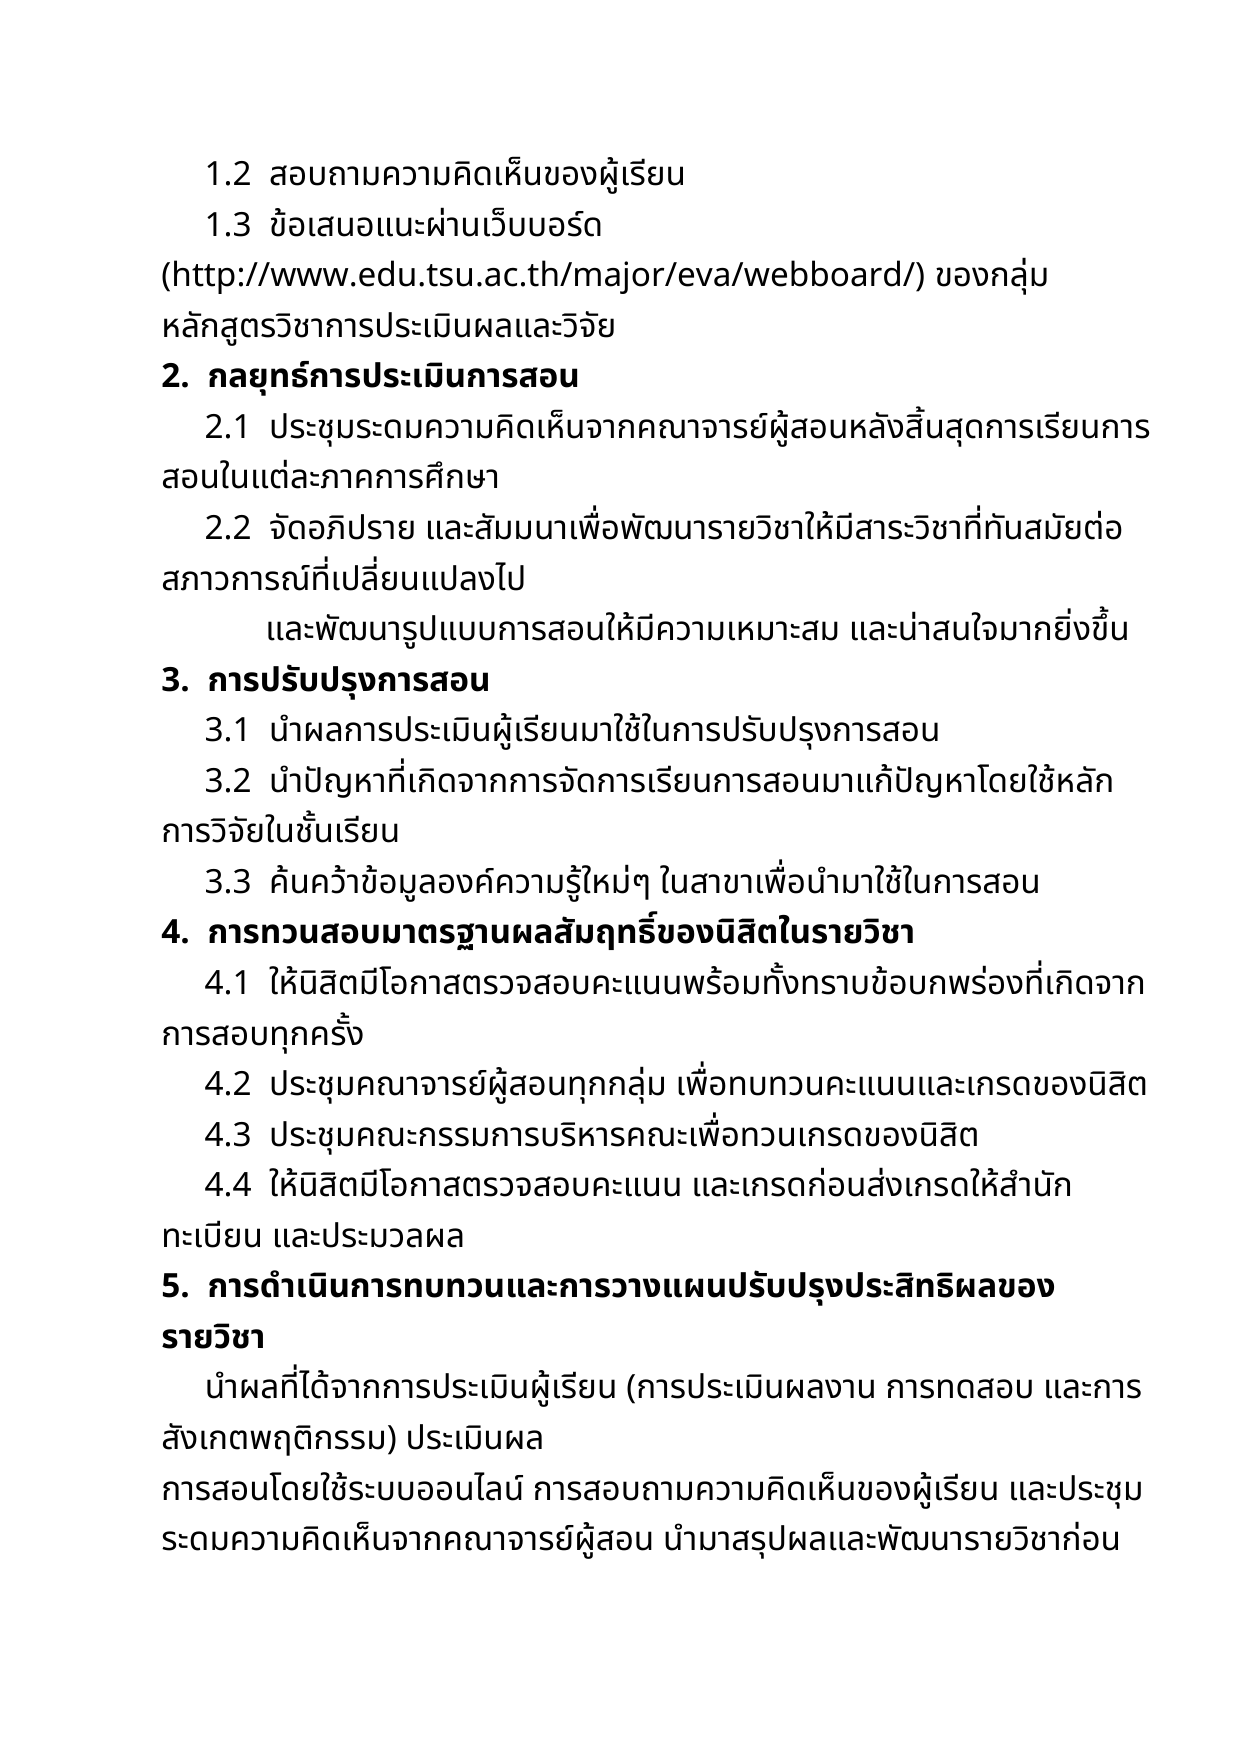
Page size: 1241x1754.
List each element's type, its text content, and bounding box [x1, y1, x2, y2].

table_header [150, 150, 1165, 352]
table_cell 3. การปรับปรุงการสอน 3.1 นำผลการประเมินผู้เรียนมาใช้ในการปรับปรุงการสอน 3.2 นำปัญหาที่เกิดจากการจัดการเรียนการสอนมาแก้ปัญหาโดยใช้หลักการวิจัยในชั้นเรียน 3.3 ค้นคว้าข้อมูลองค์ความรู้ใหม่ๆ ในสาขาเพื่อนำมาใช้ในการสอน [150, 655, 1165, 908]
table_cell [150, 1262, 1165, 1565]
table_cell 4. การทวนสอบมาตรฐานผลสัมฤทธิ์ของนิสิตในรายวิชา 4.1 ให้นิสิตมีโอกาสตรวจสอบคะแนนพร้อมทั้งทราบข้อบกพร่องที่เกิดจากการสอบทุกครั้ง 4.2 ประชุมคณาจารย์ผู้สอนทุกกลุ่ม เพื่อทบทวนคะแนนและเกรดของนิสิต 4.3 ประชุมคณะกรรมการบริหารคณะเพื่อทวนเกรดของนิสิต 4.4 ให้นิสิตมีโอกาสตรวจสอบคะแนน และเกรดก่อนส่งเกรดให้สำนักทะเบียน และประมวลผล [150, 908, 1165, 1262]
table_cell 2. กลยุทธ์การประเมินการสอน 2.1 ประชุมระดมความคิดเห็นจากคณาจารย์ผู้สอนหลังสิ้นสุดการเรียนการสอนในแต่ละภาคการศึกษา 2.2 จัดอภิปราย และสัมมนาเพื่อพัฒนารายวิชาให้มีสาระวิชาที่ทันสมัยต่อสภาวการณ์ที่เปลี่ยนแปลงไป และพัฒนารูปแบบการสอนให้มีความเหมาะสม และน่าสนใจมากยิ่งขึ้น [150, 352, 1165, 655]
